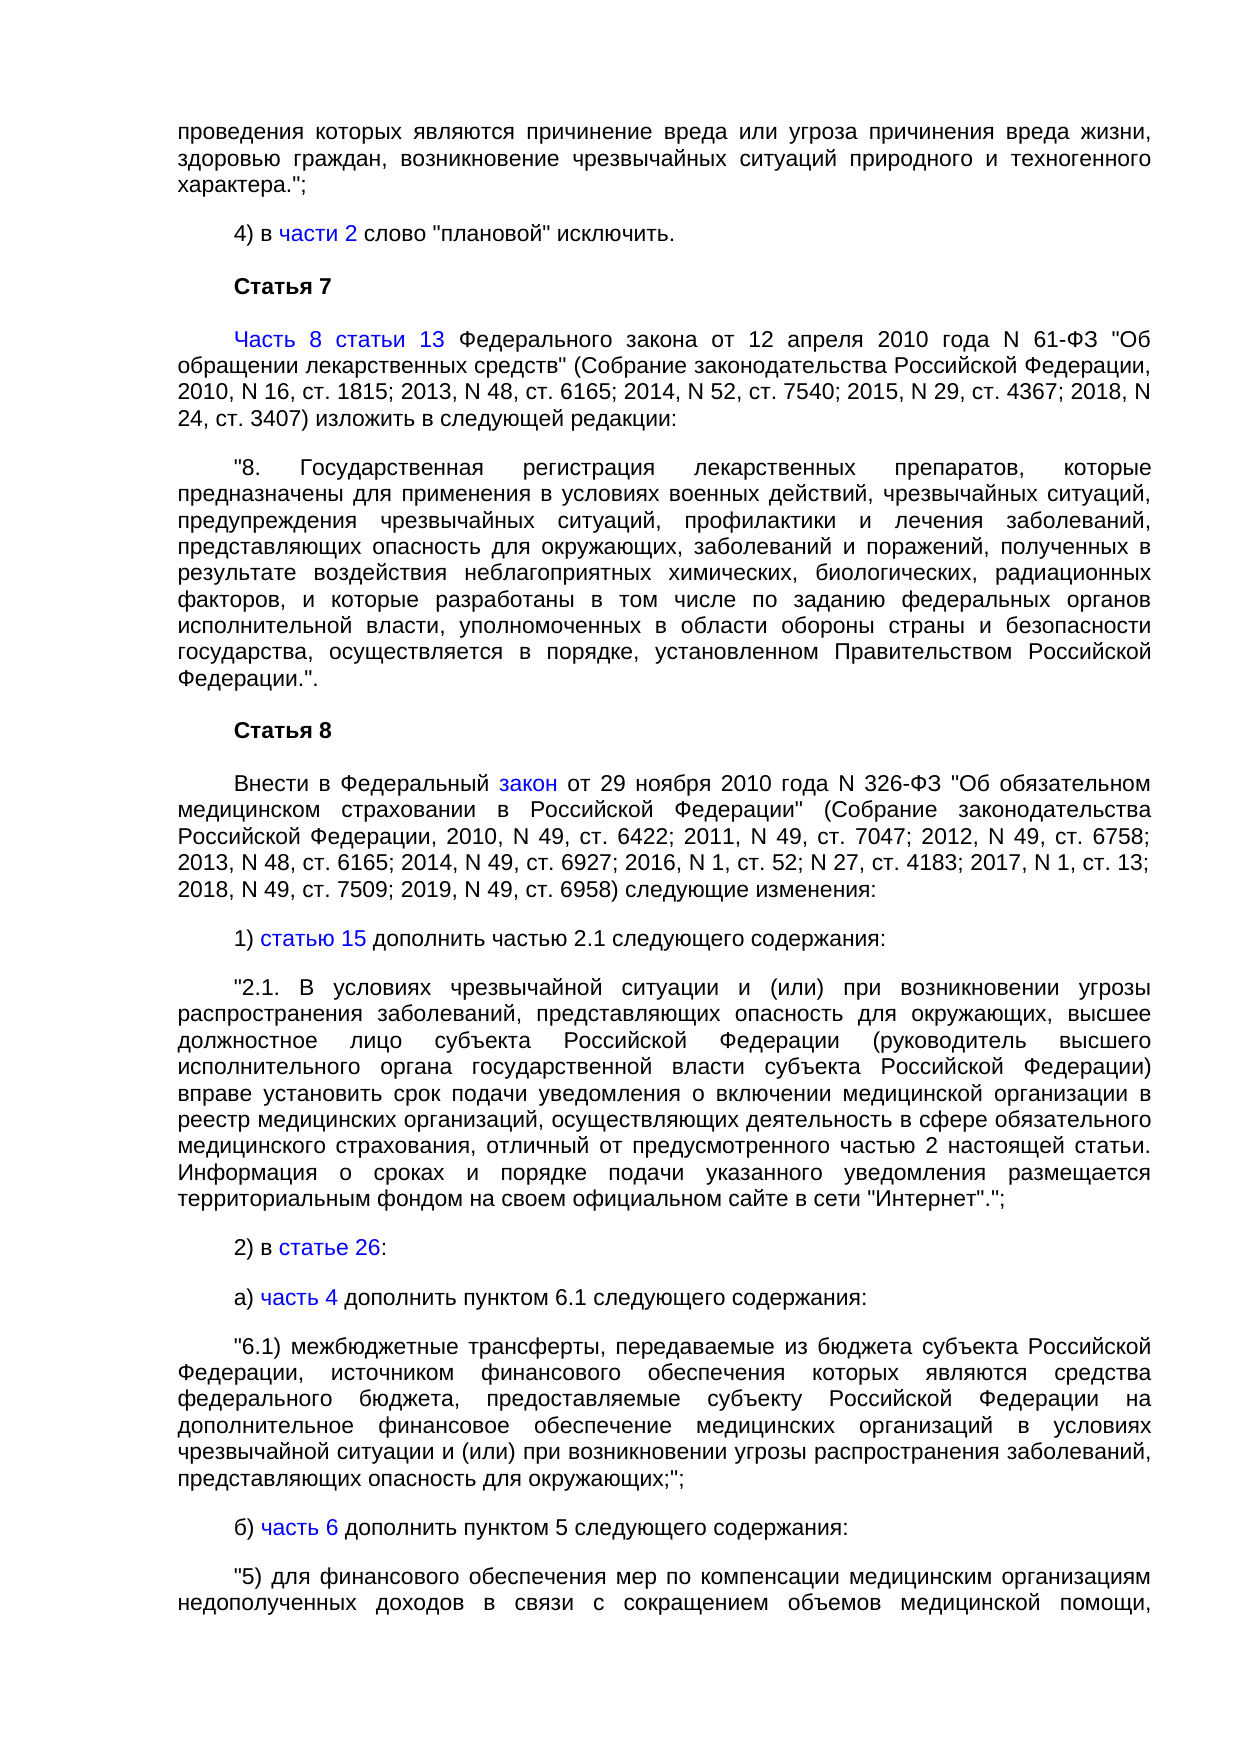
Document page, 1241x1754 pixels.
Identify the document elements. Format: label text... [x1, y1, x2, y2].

title Статья 7 [177, 273, 1152, 299]
text Часть 8 статьи 13 Федерального закона от 12 апреля 2010 года N 61-ФЗ "Об обращении лекарственных средств" (Собрание законодательства Российской Федерации, 2010, N 16, ст. 1815; 2013, N 48, ст. 6165; 2014, N 52, ст. 7540; 2015, N 29, ст. 4367; 2018, N 24, ст. 3407) изложить в следующей редакции: [177, 326, 1152, 431]
text "6.1) межбюджетные трансферты, передаваемые из бюджета субъекта Российской Федерации, источником финансового обеспечения которых являются средства федерального бюджета, предоставляемые субъекту Российской Федерации на дополнительное финансовое обеспечение медицинских организаций в условиях чрезвычайной ситуации и (или) при возникновении угрозы распространения заболеваний, представляющих опасность для окружающих;"; [177, 1333, 1152, 1491]
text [177, 118, 1152, 197]
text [177, 1563, 1152, 1616]
text 1) статью 15 дополнить частью 2.1 следующего содержания: [177, 925, 1152, 951]
text б) часть 6 дополнить пунктом 5 следующего содержания: [177, 1514, 1152, 1540]
text "8. Государственная регистрация лекарственных препаратов, которые предназначены для применения в условиях военных действий, чрезвычайных ситуаций, предупреждения чрезвычайных ситуаций, профилактики и лечения заболеваний, представляющих опасность для окружающих, заболеваний и поражений, полученных в результате воздействия неблагоприятных химических, биологических, радиационных факторов, и которые разработаны в том числе по заданию федеральных органов исполнительной власти, уполномоченных в области обороны страны и безопасности государства, осуществляется в порядке, установленном Правительством Российской Федерации.". [177, 454, 1152, 691]
text "2.1. В условиях чрезвычайной ситуации и (или) при возникновении угрозы распространения заболеваний, представляющих опасность для окружающих, высшее должностное лицо субъекта Российской Федерации (руководитель высшего исполнительного органа государственной власти субъекта Российской Федерации) вправе установить срок подачи уведомления о включении медицинской организации в реестр медицинских организаций, осуществляющих деятельность в сфере обязательного медицинского страхования, отличный от предусмотренного частью 2 настоящей статьи. Информация о сроках и порядке подачи указанного уведомления размещается территориальным фондом на своем официальном сайте в сети "Интернет"."; [177, 974, 1152, 1211]
text 2) в статье 26: [177, 1234, 1152, 1261]
text Внести в Федеральный закон от 29 ноября 2010 года N 326-ФЗ "Об обязательном медицинском страховании в Российской Федерации" (Собрание законодательства Российской Федерации, 2010, N 49, ст. 6422; 2011, N 49, ст. 7047; 2012, N 49, ст. 6758; 2013, N 48, ст. 6165; 2014, N 49, ст. 6927; 2016, N 1, ст. 52; N 27, ст. 4183; 2017, N 1, ст. 13; 2018, N 49, ст. 7509; 2019, N 49, ст. 6958) следующие изменения: [177, 770, 1152, 902]
text 4) в части 2 слово "плановой" исключить. [177, 220, 1152, 246]
title Статья 8 [177, 717, 1152, 744]
text а) часть 4 дополнить пунктом 6.1 следующего содержания: [177, 1283, 1152, 1310]
